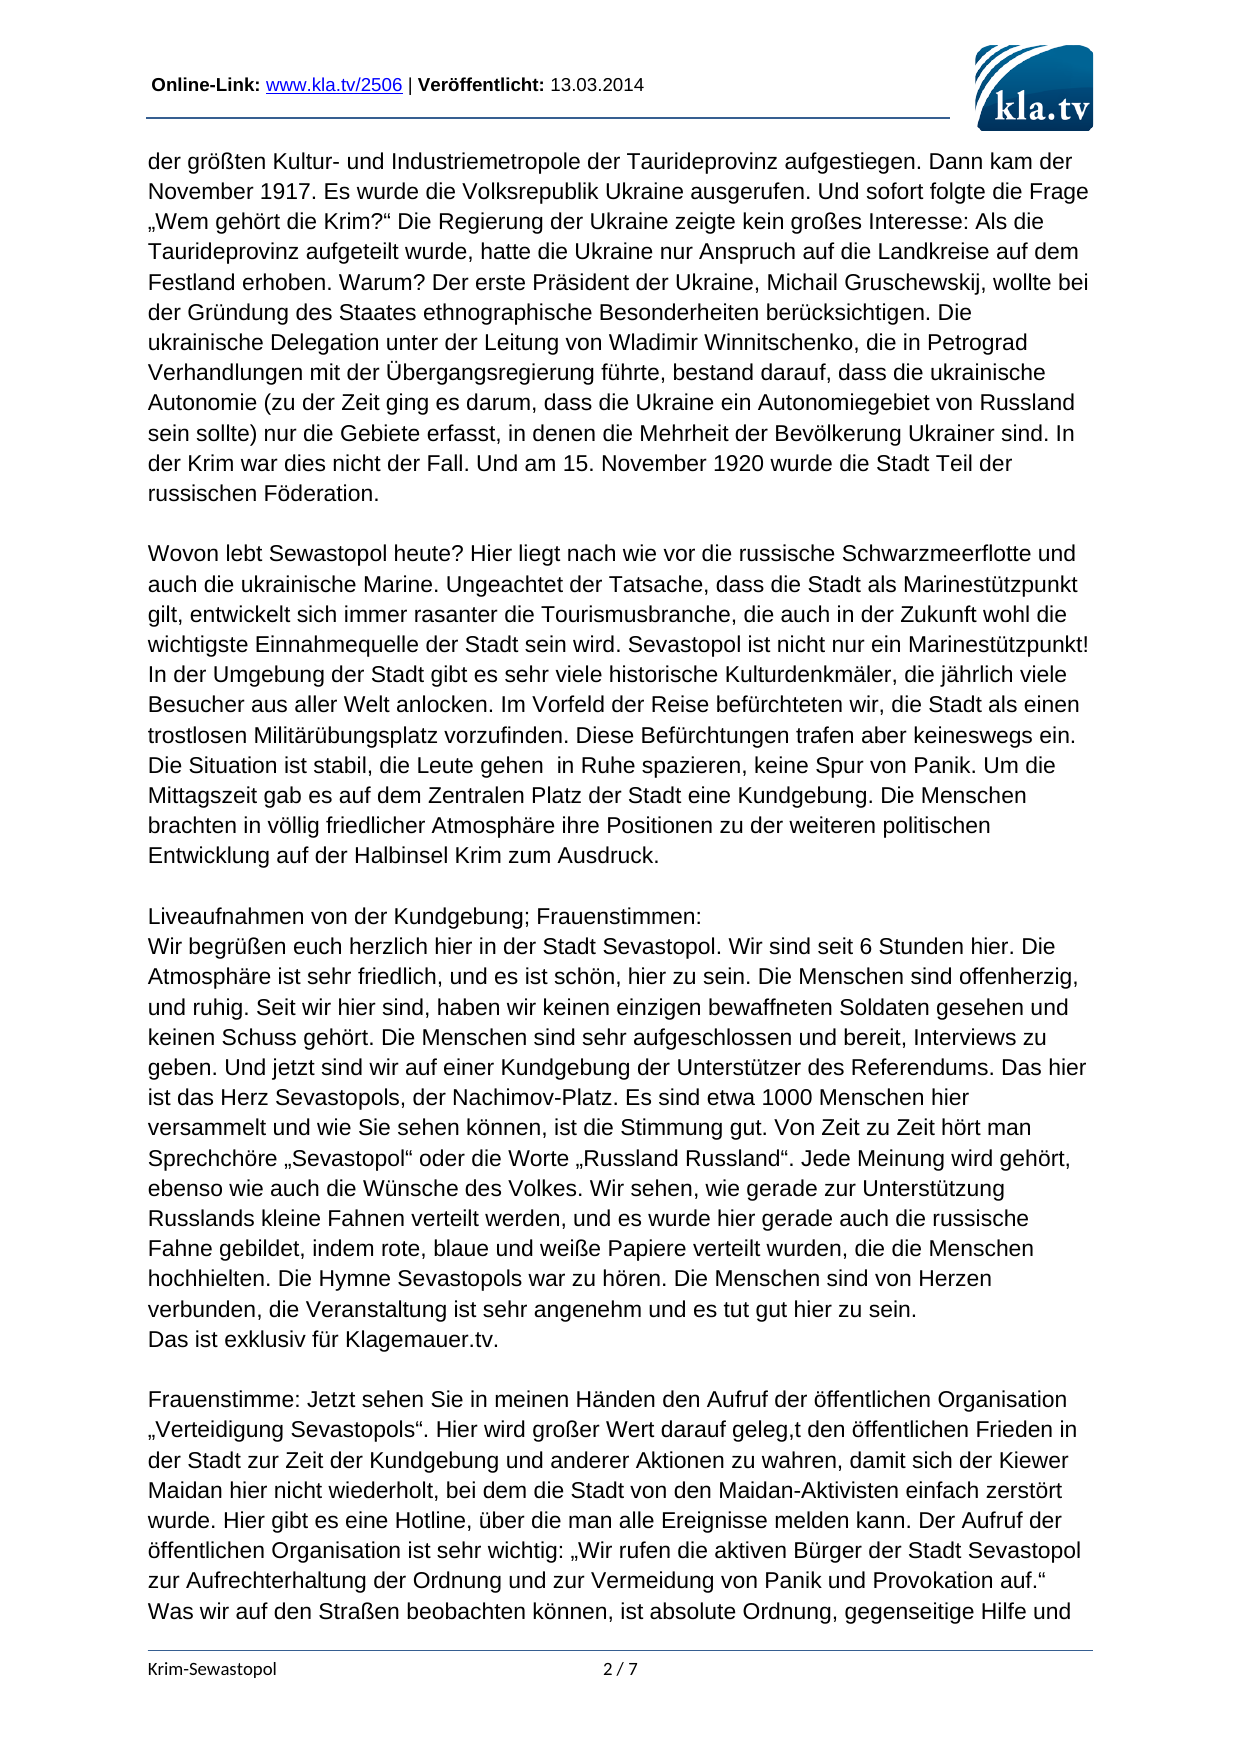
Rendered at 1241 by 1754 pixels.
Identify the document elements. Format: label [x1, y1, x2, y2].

text [148, 148, 1093, 1624]
